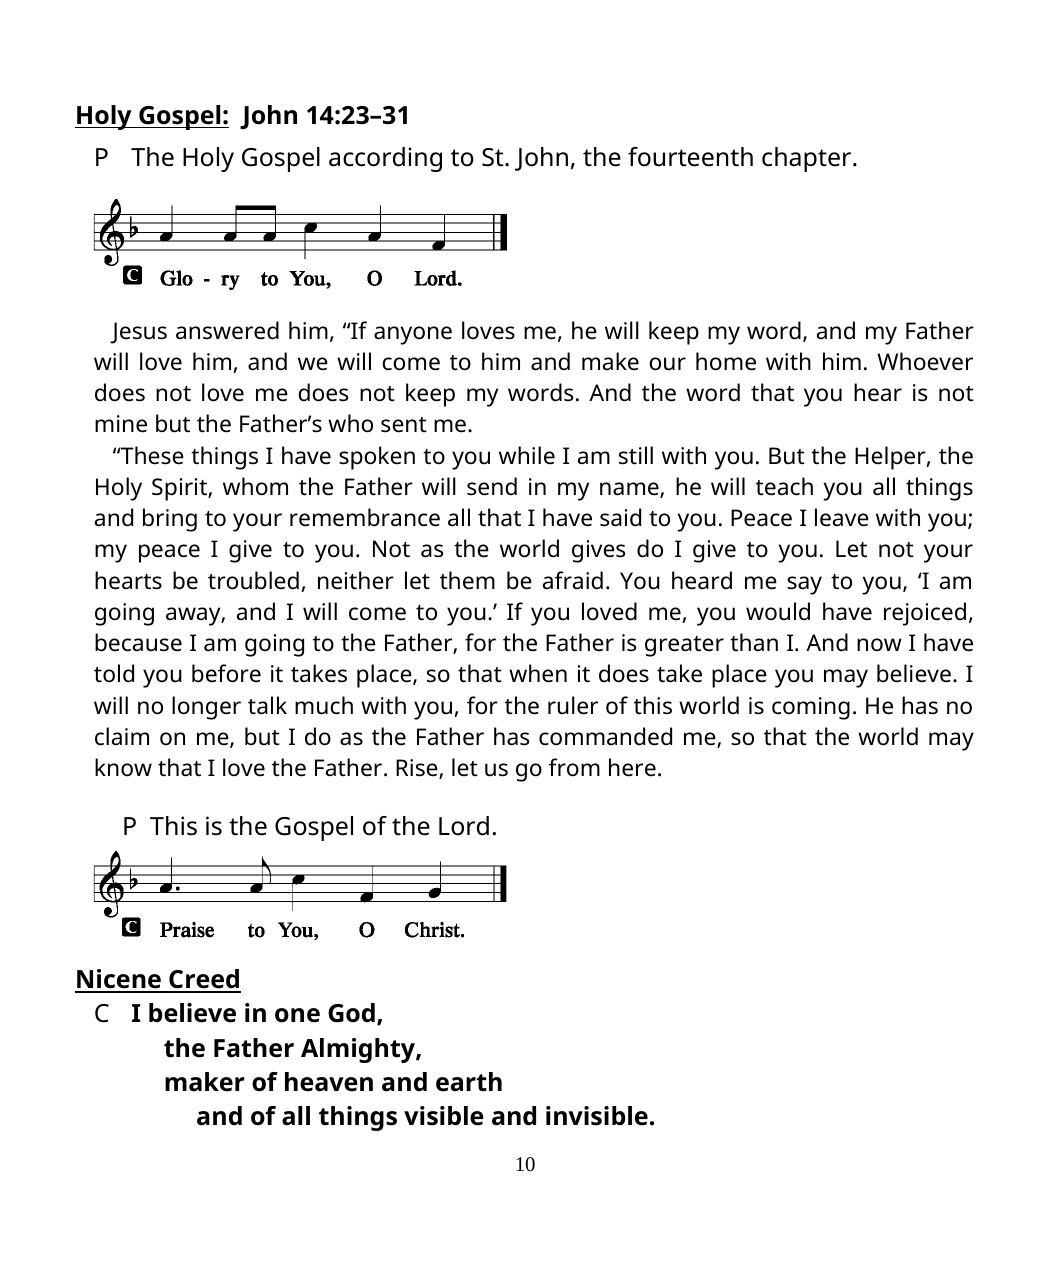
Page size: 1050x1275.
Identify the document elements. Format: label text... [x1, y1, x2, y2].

text and of all things visible and invisible. [131, 1098, 975, 1132]
text P The Holy Gospel according to St. John, the fourteenth chapter. [94, 140, 975, 174]
text P This is the Gospel of the Lord. [122, 809, 975, 843]
text Holy Gospel: John 14:23–31 [75, 98, 975, 132]
text Jesus answered him, “If anyone loves me, he will keep my word, and my Father will love him, and we will come to him and make our home with him. Whoever does not love me does not keep my words. And the word that you hear is not mine but the Father’s who sent me. [94, 315, 975, 440]
text C I believe in one God, [94, 996, 975, 1030]
text the Father Almighty, [131, 1030, 975, 1064]
picture [93, 199, 508, 290]
text maker of heaven and earth [131, 1064, 975, 1098]
text “These things I have spoken to you while I am still with you. But the Helper, the Holy Spirit, whom the Father will send in my name, he will teach you all things and bring to your remembrance all that I have said to you. Peace I leave with you; my peace I give to you. Not as the world gives do I give to you. Let not your hearts be troubled, neither let them be afraid. You heard me say to you, ‘I am going away, and I will come to you.’ If you loved me, you would have rejoiced, because I am going to the Father, for the Father is greater than I. And now I have told you before it takes place, so that when it does take place you may believe. I will no longer talk much with you, for the ruler of this world is coming. He has no claim on me, but I do as the Father has commanded me, so that the world may know that I love the Father. Rise, let us go from here. [94, 440, 975, 783]
text Nicene Creed [75, 962, 975, 996]
picture [93, 851, 507, 940]
